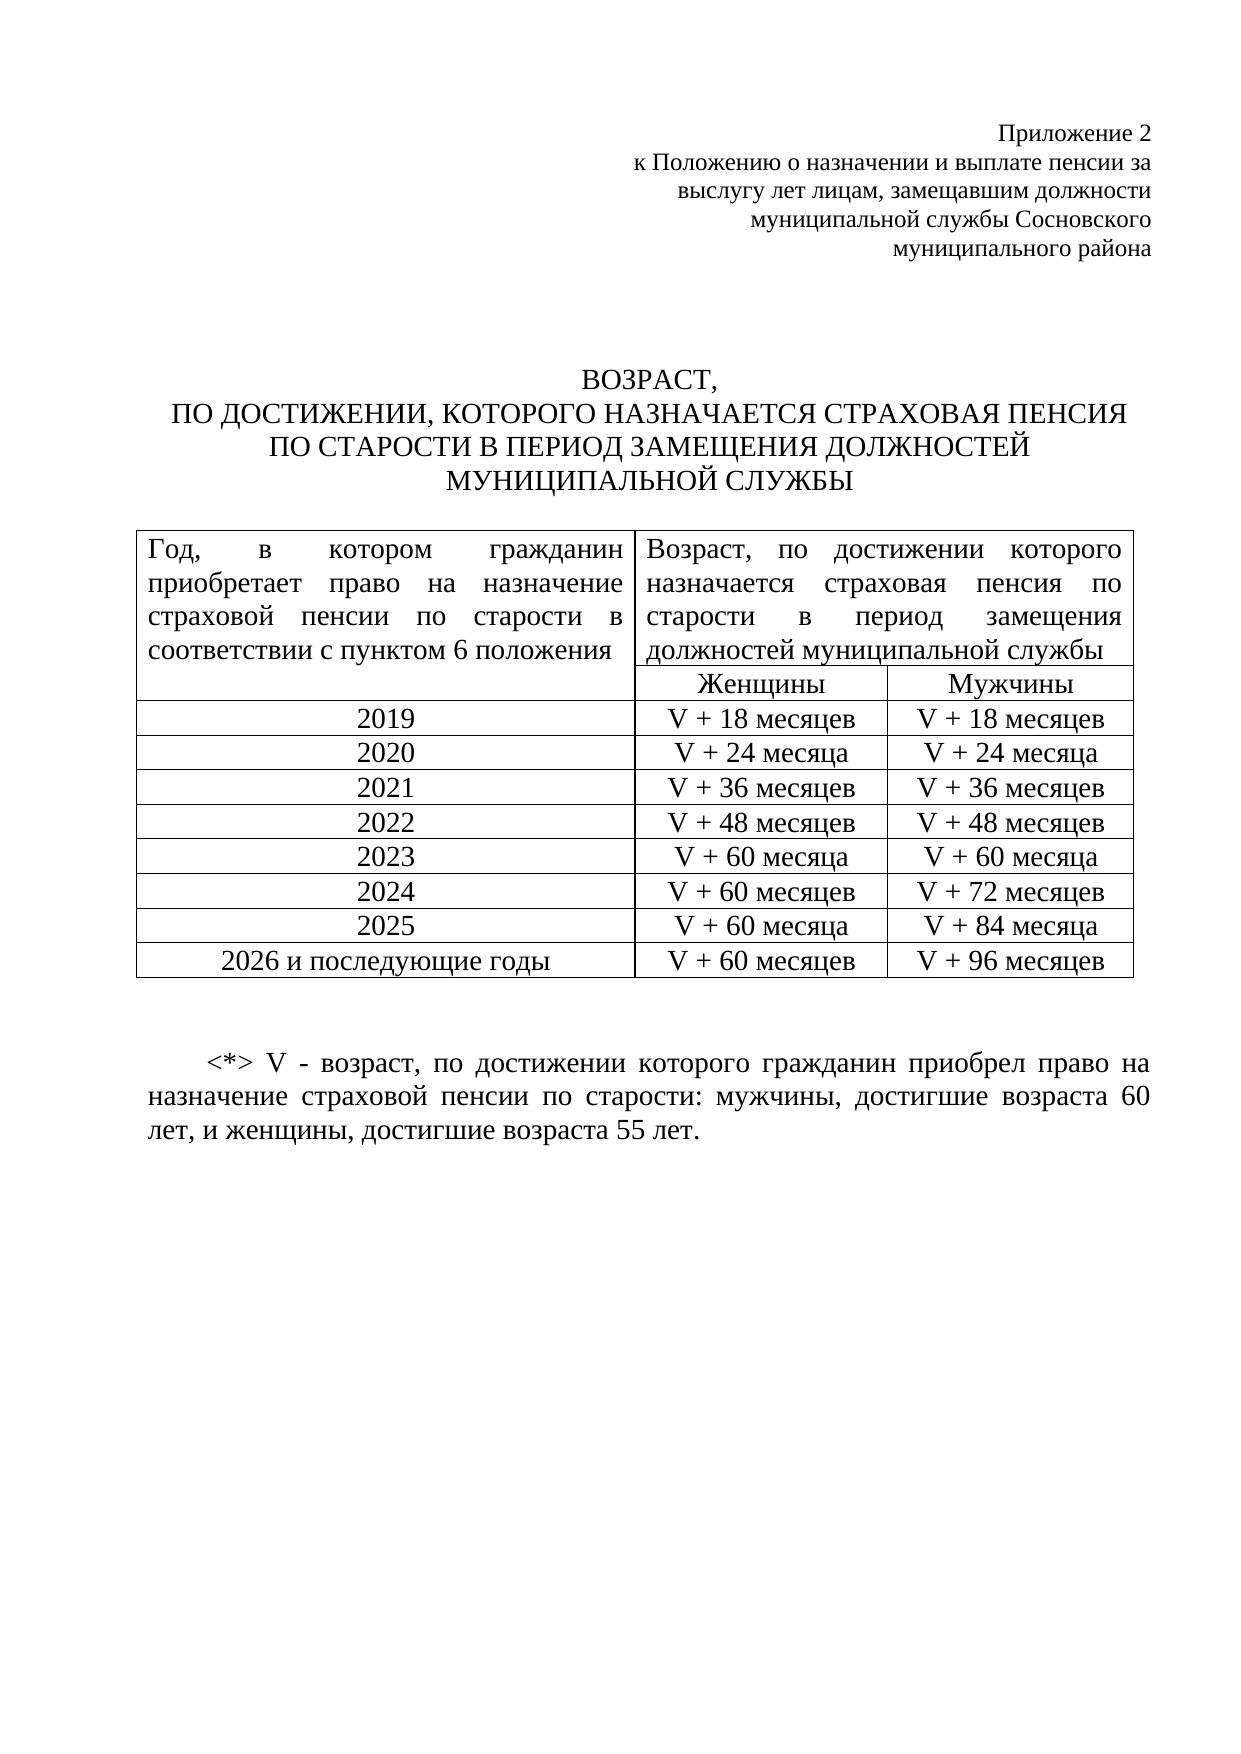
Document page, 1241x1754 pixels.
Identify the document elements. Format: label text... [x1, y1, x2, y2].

table_cell V + 60 месяца [636, 909, 887, 942]
text к Положению о назначении и выплате пенсии за выслугу лет лицам, замещавшим должности муниципальной службы Сосновского муниципального района [620, 147, 1152, 262]
table_cell Женщины [636, 666, 887, 700]
table_cell 2026 и последующие годы [137, 943, 634, 977]
table_cell 2019 [137, 701, 634, 734]
table_cell V + 18 месяцев [636, 701, 887, 734]
text ПО СТАРОСТИ В ПЕРИОД ЗАМЕЩЕНИЯ ДОЛЖНОСТЕЙ МУНИЦИПАЛЬНОЙ СЛУЖБЫ [148, 429, 1152, 497]
table_cell V + 96 месяцев [888, 943, 1133, 977]
table_cell V + 60 месяцев [636, 943, 887, 977]
table_cell 2025 [137, 909, 634, 942]
table_cell V + 48 месяцев [888, 805, 1133, 838]
table_cell V + 24 месяца [636, 736, 887, 769]
table_cell V + 36 месяцев [888, 770, 1133, 804]
text <*> V - возраст, по достижении которого гражданин приобрел право на назначение страховой пенсии по старости: мужчины, достигшие возраста 60 лет, и женщины, достигшие возраста 55 лет. [148, 1045, 1152, 1145]
table_header Возраст, по достижении которого назначается страховая пенсия по старости в период замещения должностей муниципальной службы [636, 531, 1133, 665]
table_cell V + 36 месяцев [636, 770, 887, 804]
text ПО ДОСТИЖЕНИИ, КОТОРОГО НАЗНАЧАЕТСЯ СТРАХОВАЯ ПЕНСИЯ [148, 396, 1152, 429]
table_cell 2023 [137, 839, 634, 873]
table_cell 2024 [137, 874, 634, 907]
table_cell Мужчины [888, 666, 1133, 700]
table_cell V + 60 месяца [888, 839, 1133, 873]
table_header Год, в котором гражданин приобретает право на назначение страховой пенсии по старости в соответствии с пунктом 6 положения [137, 531, 634, 700]
table_cell V + 24 месяца [888, 736, 1133, 769]
table_cell 2020 [137, 736, 634, 769]
table_cell V + 18 месяцев [888, 701, 1133, 734]
table_cell V + 60 месяцев [636, 874, 887, 907]
table_cell V + 84 месяца [888, 909, 1133, 942]
table_cell 2022 [137, 805, 634, 838]
table_cell V + 72 месяцев [888, 874, 1133, 907]
table_cell V + 48 месяцев [636, 805, 887, 838]
table_cell V + 60 месяца [636, 839, 887, 873]
text Приложение 2 [620, 118, 1152, 147]
table_cell 2021 [137, 770, 634, 804]
text ВОЗРАСТ, [148, 362, 1152, 396]
